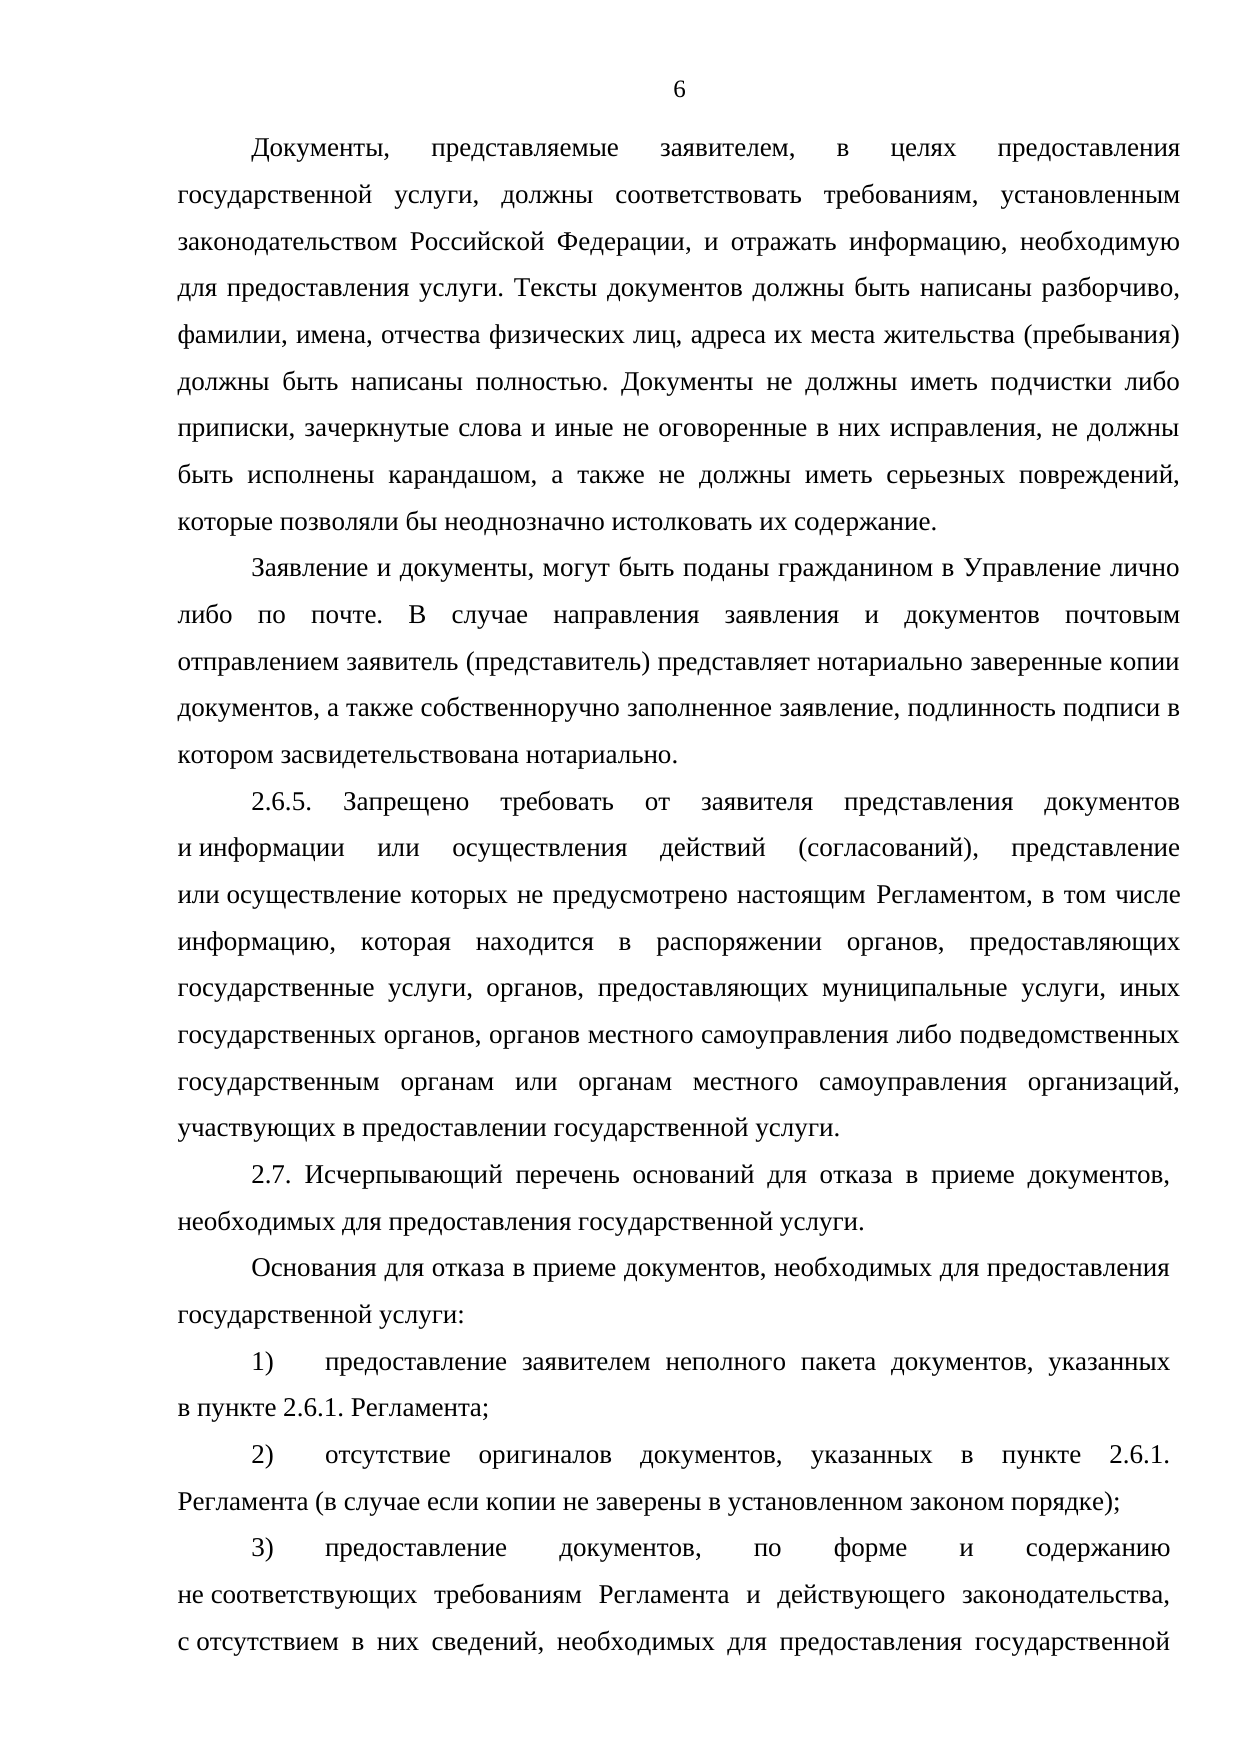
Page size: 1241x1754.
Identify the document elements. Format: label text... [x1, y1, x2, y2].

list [177, 1531, 1171, 1656]
list предоставление заявителем неполного пакета документов, указанных в пункте 2.6.1. Регламента; [177, 1345, 1171, 1422]
list отсутствие оригиналов документов, указанных в пункте 2.6.1. Регламента (в случае если копии не заверены в установленном законом порядке); [177, 1438, 1171, 1516]
text Основания для отказа в приеме документов, необходимых для предоставления государственной услуги: [177, 1251, 1171, 1329]
text Заявление и документы, могут быть поданы гражданином в Управление лично либо по почте. В случае направления заявления и документов почтовым отправлением заявитель (представитель) представляет нотариально заверенные копии документов, а также собственноручно заполненное заявление, подлинность подписи в котором засвидетельствована нотариально. [177, 551, 1181, 769]
text 2.6.5. Запрещено требовать от заявителя представления документов и информации или осуществления действий (согласований), представление или осуществление которых не предусмотрено настоящим Регламентом, в том числе информацию, которая находится в распоряжении органов, предоставляющих государственные услуги, органов, предоставляющих муниципальные услуги, иных государственных органов, органов местного самоуправления либо подведомственных государственным органам или органам местного самоуправления организаций, участвующих в предоставлении государственной услуги. [177, 785, 1181, 1142]
text Документы, представляемые заявителем, в целях предоставления государственной услуги, должны соответствовать требованиям, установленным законодательством Российской Федерации, и отражать информацию, необходимую для предоставления услуги. Тексты документов должны быть написаны разборчиво, фамилии, имена, отчества физических лиц, адреса их места жительства (пребывания) должны быть написаны полностью. Документы не должны иметь подчистки либо приписки, зачеркнутые слова и иные не оговоренные в них исправления, не должны быть исполнены карандашом, а также не должны иметь серьезных повреждений, которые позволяли бы неоднозначно истолковать их содержание. [177, 131, 1181, 536]
text 2.7. Исчерпывающий перечень оснований для отказа в приеме документов, необходимых для предоставления государственной услуги. [177, 1158, 1171, 1236]
